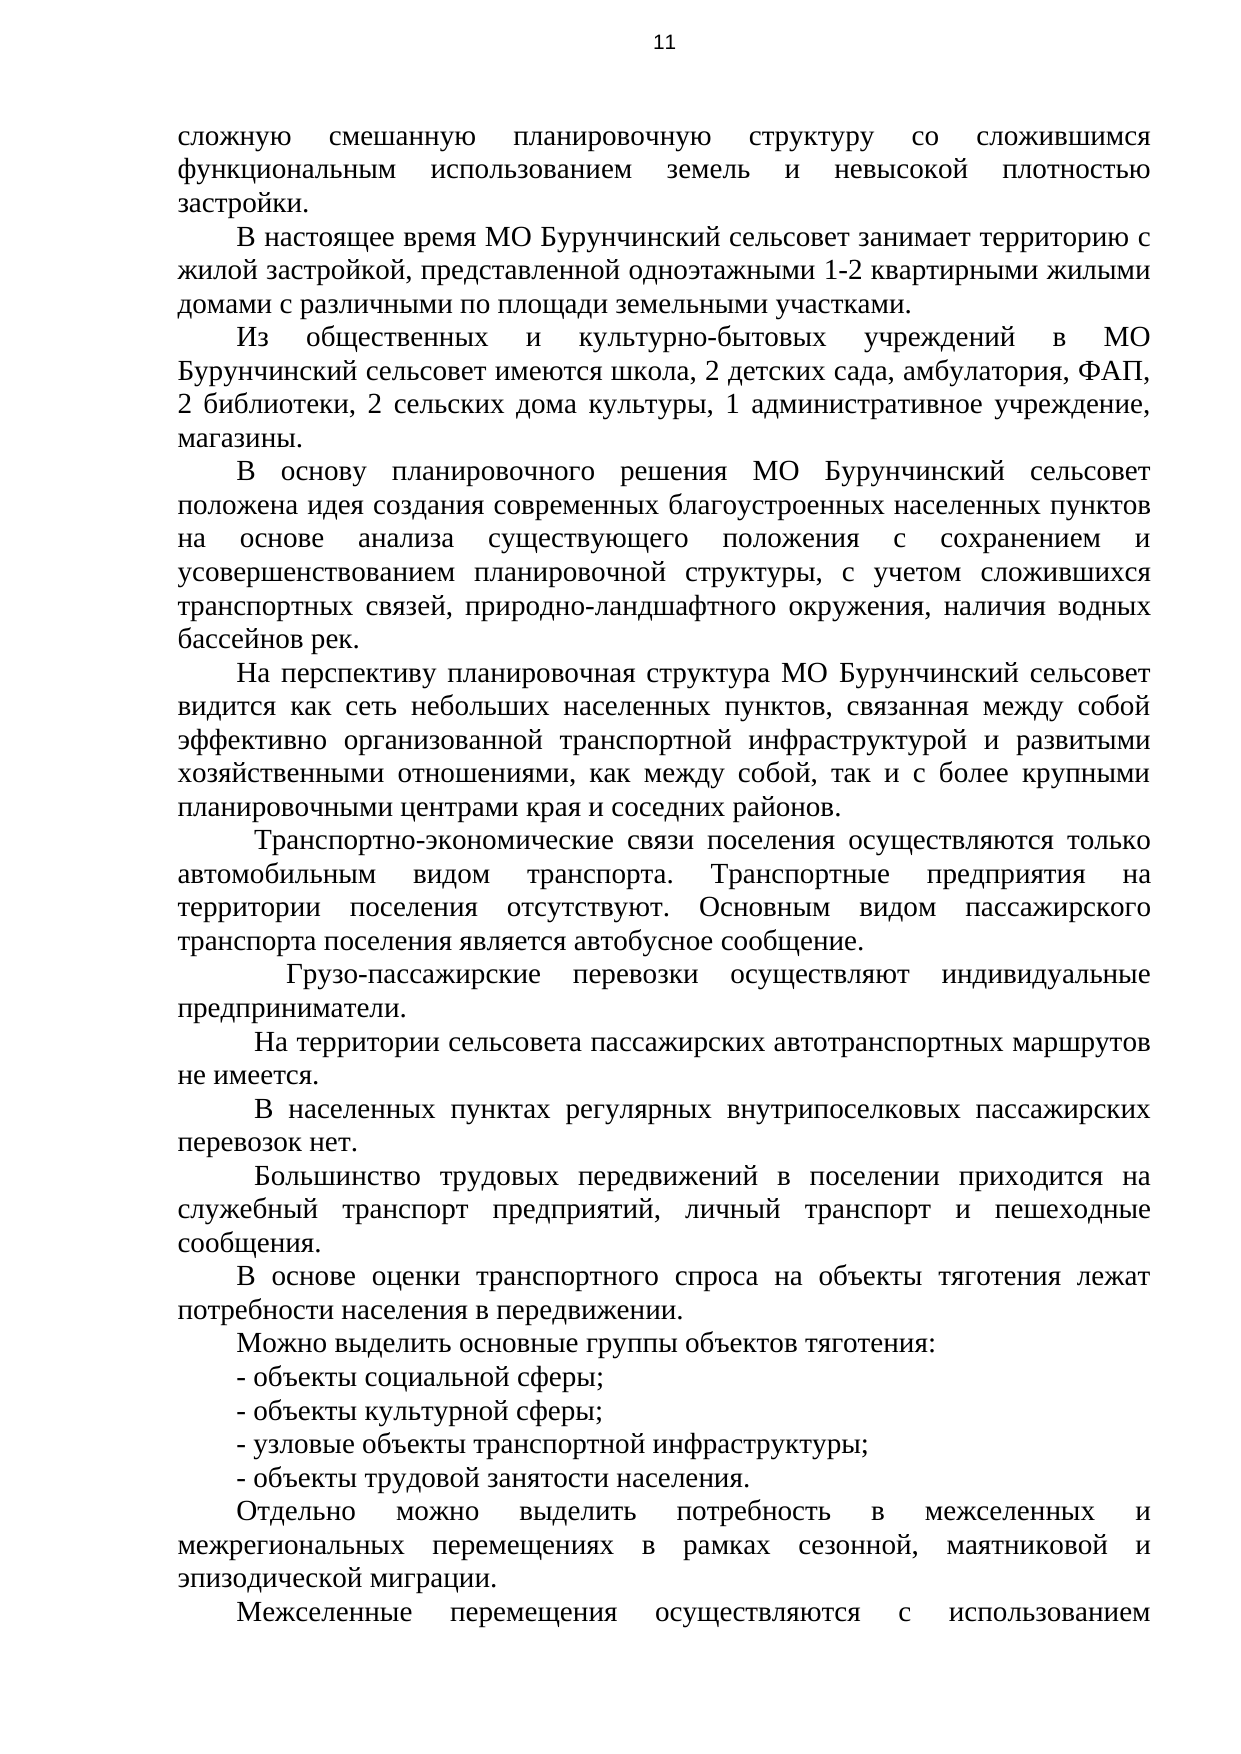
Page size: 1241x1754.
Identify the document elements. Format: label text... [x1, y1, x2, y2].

text На территории сельсовета пассажирских автотранспортных маршрутов не имеется. [177, 1024, 1152, 1091]
text В населенных пунктах регулярных внутрипоселковых пассажирских перевозок нет. [177, 1091, 1152, 1158]
text - объекты культурной сферы; [177, 1393, 1152, 1426]
text - объекты трудовой занятости населения. [177, 1460, 1152, 1493]
text В настоящее время МО Бурунчинский сельсовет занимает территорию с жилой застройкой, представленной одноэтажными 1-2 квартирными жилыми домами с различными по площади земельными участками. [177, 219, 1152, 319]
text Из общественных и культурно-бытовых учреждений в МО Бурунчинский сельсовет имеются школа, 2 детских сада, амбулатория, ФАП, 2 библиотеки, 2 сельских дома культуры, 1 административное учреждение, магазины. [177, 319, 1152, 453]
text Грузо-пассажирские перевозки осуществляют индивидуальные предприниматели. [177, 957, 1152, 1024]
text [177, 1594, 1152, 1627]
text Большинство трудовых передвижений в поселении приходится на служебный транспорт предприятий, личный транспорт и пешеходные сообщения. [177, 1158, 1152, 1258]
text Транспортно-экономические связи поселения осуществляются только автомобильным видом транспорта. Транспортные предприятия на территории поселения отсутствуют. Основным видом пассажирского транспорта поселения является автобусное сообщение. [177, 822, 1152, 957]
text В основу планировочного решения МО Бурунчинский сельсовет положена идея создания современных благоустроенных населенных пунктов на основе анализа существующего положения с сохранением и усовершенствованием планировочной структуры, с учетом сложившихся транспортных связей, природно-ландшафтного окружения, наличия водных бассейнов рек. [177, 453, 1152, 655]
text На перспективу планировочная структура МО Бурунчинский сельсовет видится как сеть небольших населенных пунктов, связанная между собой эффективно организованной транспортной инфраструктурой и развитыми хозяйственными отношениями, как между собой, так и с более крупными планировочными центрами края и соседних районов. [177, 655, 1152, 822]
text Можно выделить основные группы объектов тяготения: [177, 1326, 1152, 1359]
text Отдельно можно выделить потребность в межселенных и межрегиональных перемещениях в рамках сезонной, маятниковой и эпизодической миграции. [177, 1493, 1152, 1594]
text В основе оценки транспортного спроса на объекты тяготения лежат потребности населения в передвижении. [177, 1258, 1152, 1326]
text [177, 118, 1152, 219]
text - узловые объекты транспортной инфраструктуры; [177, 1426, 1152, 1460]
text - объекты социальной сферы; [177, 1359, 1152, 1393]
